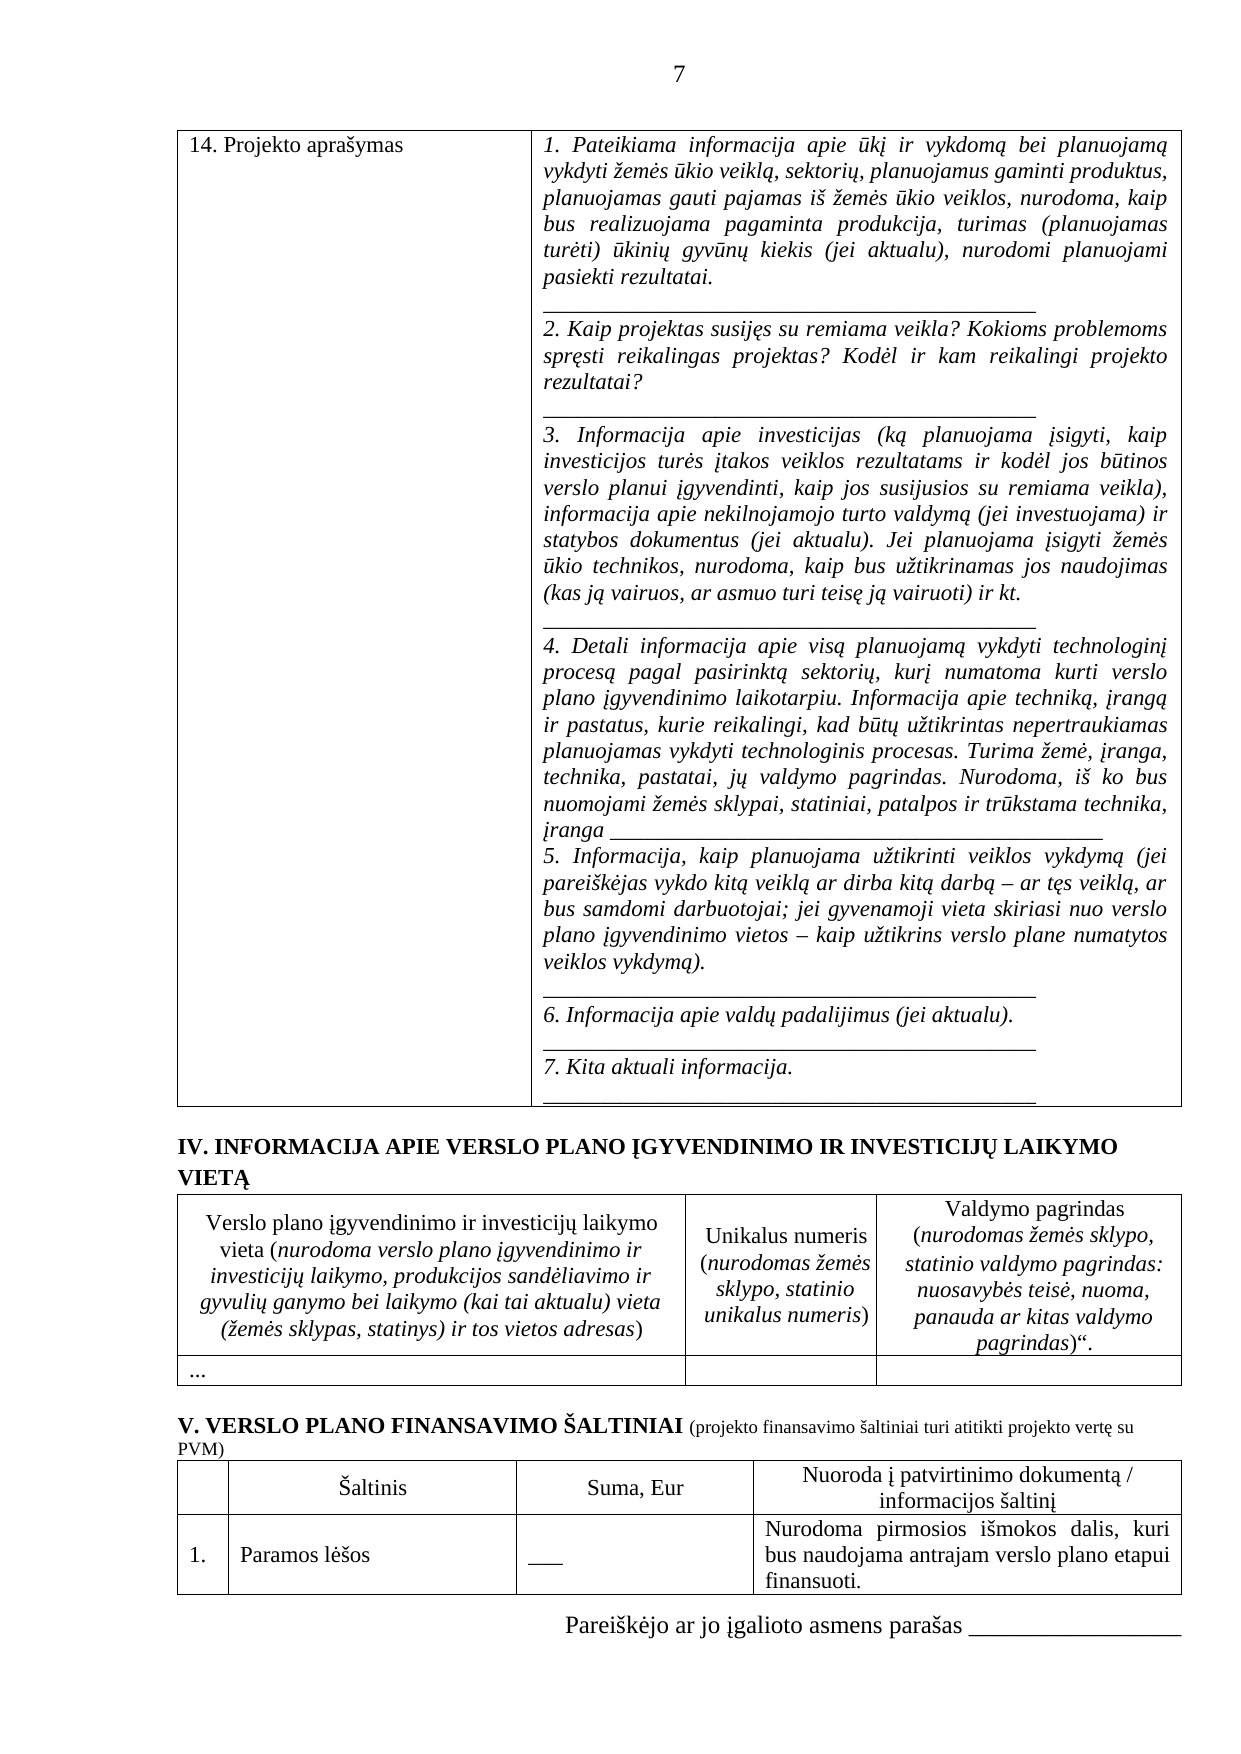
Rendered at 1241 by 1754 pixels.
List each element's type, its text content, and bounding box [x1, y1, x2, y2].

table_cell Nurodoma pirmosios išmokos dalis, kuri bus naudojama antrajam verslo plano etapui finansuoti. [754, 1515, 1181, 1594]
text IV. INFORMACIJA APIE VERSLO PLANO ĮGYVENDINIMO IR INVESTICIJŲ LAIKYMO VIETĄ [177, 1133, 1181, 1190]
table_header Nuoroda į patvirtinimo dokumentą / informacijos šaltinį [754, 1461, 1181, 1513]
table_header Valdymo pagrindas (nurodomas žemės sklypo, statinio valdymo pagrindas: nuosavybės teisė, nuoma, panauda ar kitas valdymo pagrindas)“. [877, 1195, 1181, 1355]
table_cell 1. [178, 1515, 228, 1594]
table_header Verslo plano įgyvendinimo ir investicijų laikymo vieta (nurodoma verslo plano įgyvendinimo ir investicijų laikymo, produkcijos sandėliavimo ir gyvulių ganymo bei laikymo (kai tai aktualu) vieta (žemės sklypas, statinys) ir tos vietos adresas) [178, 1195, 685, 1355]
table_cell 1. Pateikiama informacija apie ūkį ir vykdomą bei planuojamą vykdyti žemės ūkio veiklą, sektorių, planuojamus gaminti produktus, planuojamas gauti pajamas iš žemės ūkio veiklos, nurodoma, kaip bus realizuojama pagaminta produkcija, turimas (planuojamas turėti) ūkinių gyvūnų kiekis (jei aktualu), nurodomi planuojami pasiekti rezultatai. ___________________________________________ 2. Kaip projektas susijęs su remiama veikla? Kokioms problemoms spręsti reikalingas projektas? Kodėl ir kam reikalingi projekto rezultatai? ___________________________________________ 3. Informacija apie investicijas (ką planuojama įsigyti, kaip investicijos turės įtakos veiklos rezultatams ir kodėl jos būtinos verslo planui įgyvendinti, kaip jos susijusios su remiama veikla), informacija apie nekilnojamojo turto valdymą (jei investuojama) ir statybos dokumentus (jei aktualu). Jei planuojama įsigyti žemės ūkio technikos, nurodoma, kaip bus užtikrinamas jos naudojimas (kas ją vairuos, ar asmuo turi teisę ją vairuoti) ir kt. ___________________________________________ 4. Detali informacija apie visą planuojamą vykdyti technologinį procesą pagal pasirinktą sektorių, kurį numatoma kurti verslo plano įgyvendinimo laikotarpiu. Informacija apie techniką, įrangą ir pastatus, kurie reikalingi, kad būtų užtikrintas nepertraukiamas planuojamas vykdyti technologinis procesas. Turima žemė, įranga, technika, pastatai, jų valdymo pagrindas. Nurodoma, iš ko bus nuomojami žemės sklypai, statiniai, patalpos ir trūkstama technika, įranga ___________________________________________ 5. Informacija, kaip planuojama užtikrinti veiklos vykdymą (jei pareiškėjas vykdo kitą veiklą ar dirba kitą darbą – ar tęs veiklą, ar bus samdomi darbuotojai; jei gyvenamoji vieta skiriasi nuo verslo plano įgyvendinimo vietos – kaip užtikrins verslo plane numatytos veiklos vykdymą). ___________________________________________ 6. Informacija apie valdų padalijimus (jei aktualu). ___________________________________________ 7. Kita aktuali informacija. ___________________________________________ [532, 131, 1181, 1106]
table_cell [686, 1356, 876, 1384]
table_cell Paramos lėšos [229, 1515, 516, 1594]
text V. VERSLO PLANO FINANSAVIMO ŠALTINIAI (projekto finansavimo šaltiniai turi atitikti projekto vertę su PVM) [177, 1412, 1181, 1460]
table_header Suma, Eur [517, 1461, 753, 1513]
table_header Šaltinis [229, 1461, 516, 1513]
table_header [178, 1461, 228, 1513]
table_header Unikalus numeris (nurodomas žemės sklypo, statinio unikalus numeris) [686, 1195, 876, 1355]
table_cell ... [178, 1356, 685, 1384]
table_cell ___ [517, 1515, 753, 1594]
table_cell 14. Projekto aprašymas [178, 131, 531, 1106]
table_cell [877, 1356, 1181, 1384]
